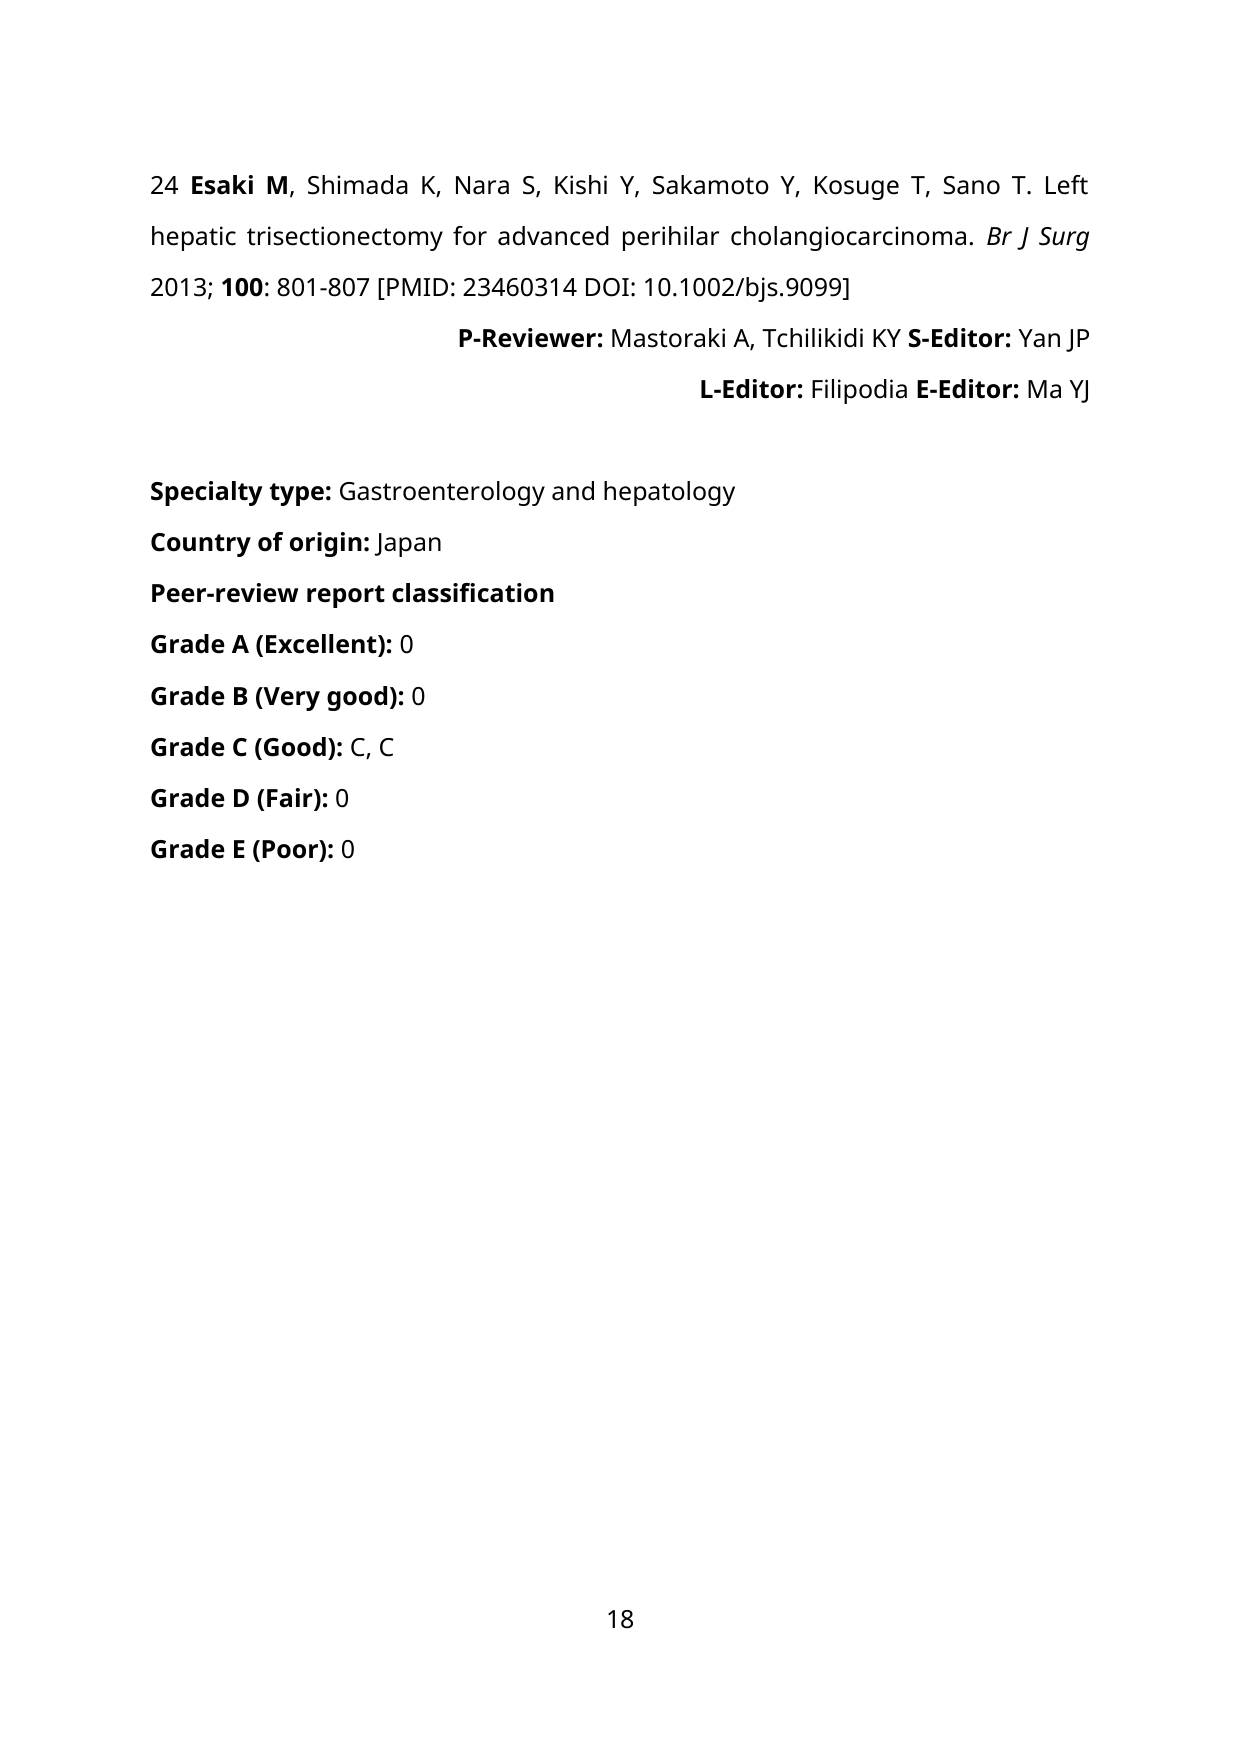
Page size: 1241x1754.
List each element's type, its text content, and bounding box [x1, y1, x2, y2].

text L-Editor: Filipodia E-Editor: Ma YJ [150, 372, 1090, 406]
text 24 Esaki M, Shimada K, Nara S, Kishi Y, Sakamoto Y, Kosuge T, Sano T. Left hepatic trisectionectomy for advanced perihilar cholangiocarcinoma. Br J Surg 2013; 100: 801-807 [PMID: 23460314 DOI: 10.1002/bjs.9099] [150, 168, 1090, 304]
text Specialty type: Gastroenterology and hepatology Country of origin: Japan Peer-review report classification Grade A (Excellent): 0 Grade B (Very good): 0 Grade C (Good): C, C Grade D (Fair): 0 Grade E (Poor): 0 [150, 474, 1090, 865]
text P-Reviewer: Mastoraki A, Tchilikidi KY S-Editor: Yan JP [150, 321, 1090, 355]
